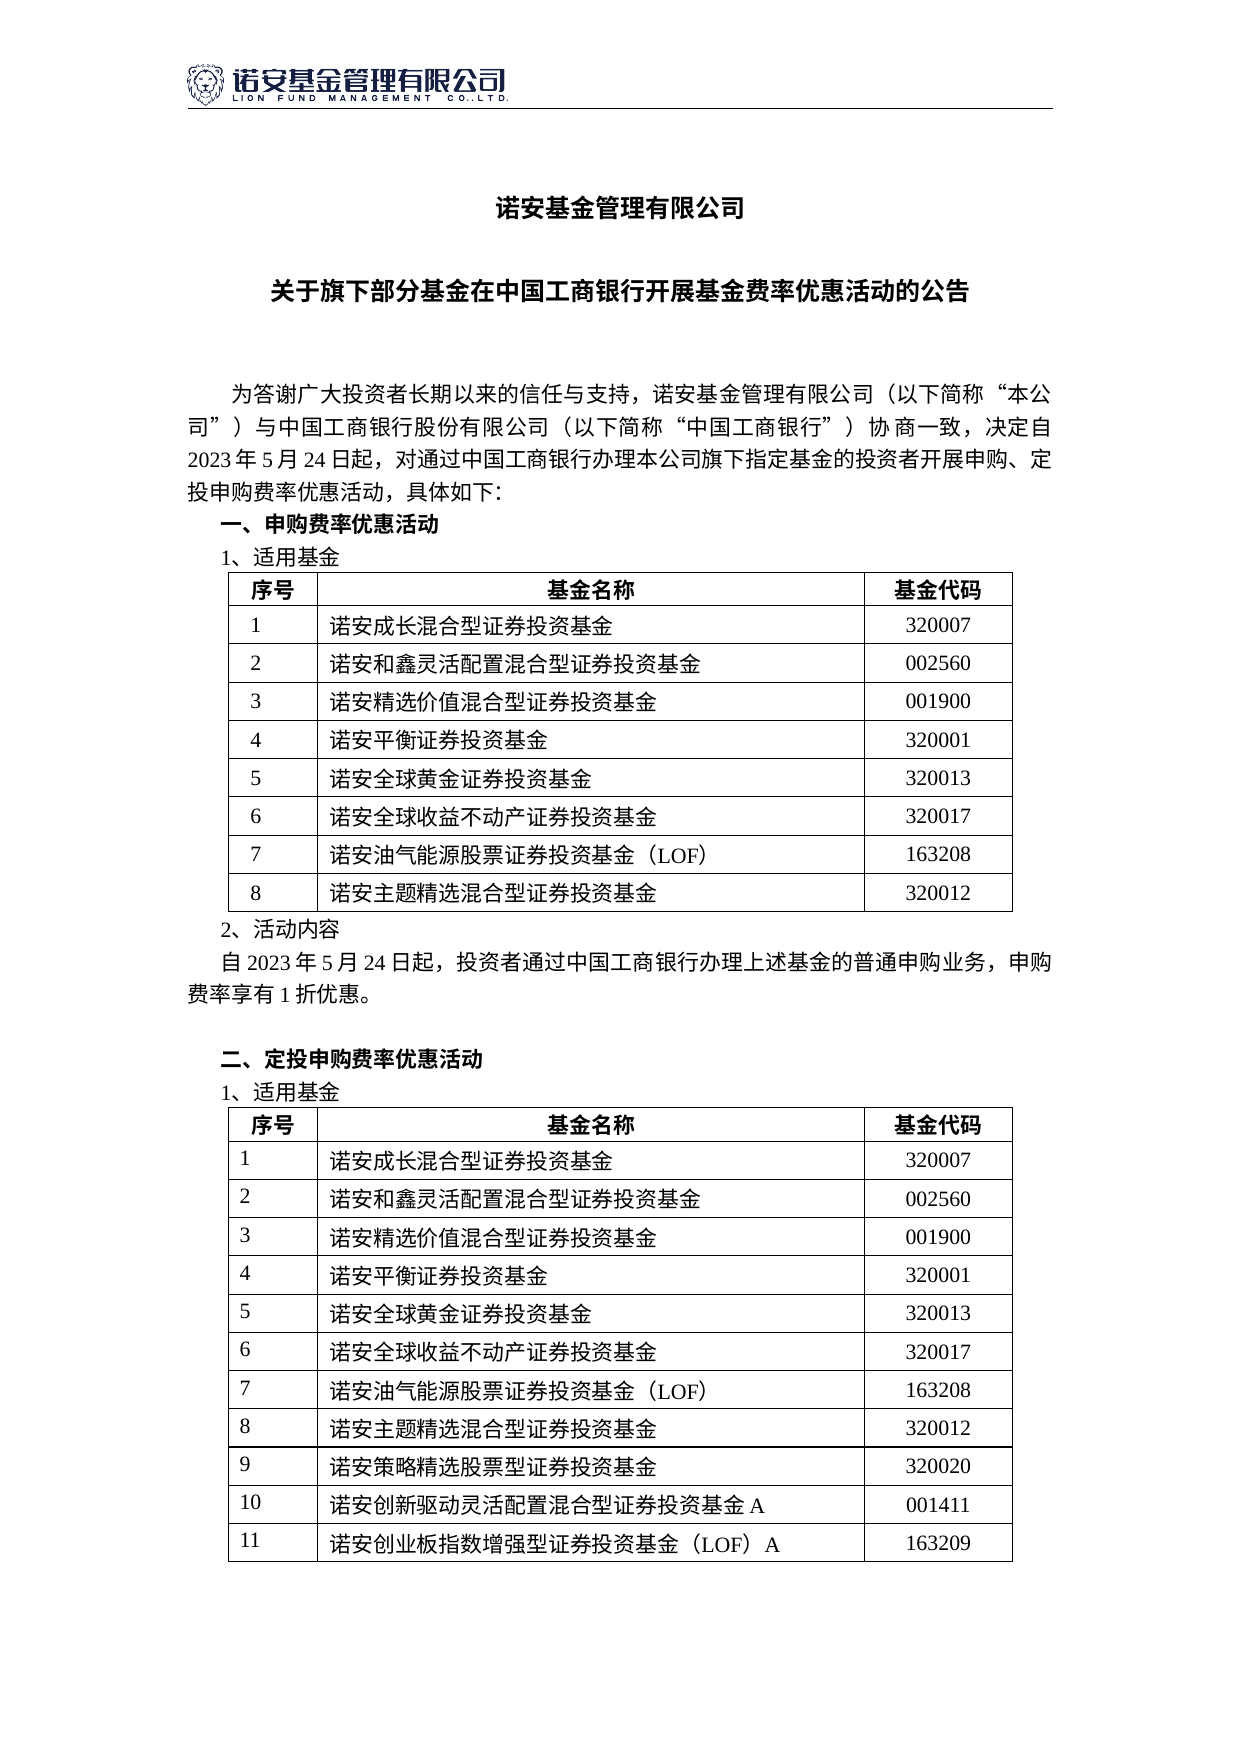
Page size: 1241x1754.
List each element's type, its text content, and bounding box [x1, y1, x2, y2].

text 为答谢广大投资者长期以来的信任与支持，诺安基金管理有限公司（以下简称“本公司”）与中国工商银行股份有限公司（以下简称“中国工商银行”）协商一致，决定自2023年5月24日起，对通过中国工商银行办理本公司旗下指定基金的投资者开展申购、定投申购费率优惠活动，具体如下： [187, 377, 1053, 507]
table_cell [229, 836, 317, 873]
text 1、适用基金 [187, 1074, 1053, 1107]
table_header 基金名称 [318, 573, 864, 605]
table_cell 001900 [865, 683, 1012, 720]
table_cell 诺安成长混合型证券投资基金 [318, 606, 864, 643]
text 二、定投申购费率优惠活动 [187, 1042, 1053, 1074]
table_cell 诺安平衡证券投资基金 [318, 721, 864, 758]
picture [187, 64, 508, 106]
table_cell 163208 [865, 836, 1012, 873]
text 一、申购费率优惠活动 [187, 507, 1053, 539]
table_cell [229, 797, 317, 834]
table_cell [229, 1486, 317, 1523]
table_cell 320017 [865, 1333, 1012, 1370]
text 自2023年5月24日起，投资者通过中国工商银行办理上述基金的普通申购业务，申购费率享有1折优惠。 [187, 944, 1053, 1009]
table_cell [229, 644, 317, 682]
table_cell [229, 874, 317, 911]
table_cell [229, 759, 317, 796]
table_cell 002560 [865, 1180, 1012, 1217]
table_cell 诺安和鑫灵活配置混合型证券投资基金 [318, 644, 864, 682]
table_cell 320007 [865, 606, 1012, 643]
table_cell [229, 1218, 317, 1255]
text 关于旗下部分基金在中国工商银行开展基金费率优惠活动的公告 [187, 257, 1053, 322]
table_cell [229, 1524, 317, 1561]
table_cell 诺安创新驱动灵活配置混合型证券投资基金A [318, 1486, 864, 1523]
table_cell 002560 [865, 644, 1012, 682]
text 诺安基金管理有限公司 [187, 174, 1053, 239]
table_header 基金名称 [318, 1108, 864, 1141]
table_cell 诺安主题精选混合型证券投资基金 [318, 1409, 864, 1446]
table_cell 320017 [865, 797, 1012, 834]
table_cell 320001 [865, 721, 1012, 758]
table_cell [229, 1333, 317, 1370]
text 1、适用基金 [187, 539, 1053, 572]
table_cell 诺安全球黄金证券投资基金 [318, 1295, 864, 1332]
table_cell [229, 721, 317, 758]
table_cell 诺安主题精选混合型证券投资基金 [318, 874, 864, 911]
table_cell 诺安成长混合型证券投资基金 [318, 1142, 864, 1179]
table_header 序号 [229, 573, 317, 605]
table_cell 320001 [865, 1256, 1012, 1293]
table_cell 001900 [865, 1218, 1012, 1255]
table_cell 诺安和鑫灵活配置混合型证券投资基金 [318, 1180, 864, 1217]
table_cell 诺安精选价值混合型证券投资基金 [318, 683, 864, 720]
table_cell [229, 1295, 317, 1332]
table_cell 001411 [865, 1486, 1012, 1523]
table_cell 163209 [865, 1524, 1012, 1561]
table_cell 诺安创业板指数增强型证券投资基金（LOF）A [318, 1524, 864, 1561]
table_cell 诺安油气能源股票证券投资基金（LOF） [318, 836, 864, 873]
table_cell 163208 [865, 1371, 1012, 1408]
table_cell 诺安全球收益不动产证券投资基金 [318, 797, 864, 834]
table_cell 诺安精选价值混合型证券投资基金 [318, 1218, 864, 1255]
table_cell 320007 [865, 1142, 1012, 1179]
table_cell [229, 606, 317, 643]
table_cell [229, 1180, 317, 1217]
table_cell 320012 [865, 874, 1012, 911]
table_header 序号 [229, 1108, 317, 1141]
table_cell [229, 1256, 317, 1293]
table_cell 诺安全球黄金证券投资基金 [318, 759, 864, 796]
table_cell 诺安策略精选股票型证券投资基金 [318, 1448, 864, 1484]
table_cell 320013 [865, 1295, 1012, 1332]
table_header 基金代码 [865, 573, 1012, 605]
table_cell [229, 1409, 317, 1446]
table_cell [229, 683, 317, 720]
table_cell [229, 1142, 317, 1179]
table_cell 320013 [865, 759, 1012, 796]
table_cell [229, 1448, 317, 1484]
table_header 基金代码 [865, 1108, 1012, 1141]
table_cell 320012 [865, 1409, 1012, 1446]
table_cell 320020 [865, 1448, 1012, 1484]
table_cell 诺安平衡证券投资基金 [318, 1256, 864, 1293]
table_cell [229, 1371, 317, 1408]
table_cell 诺安油气能源股票证券投资基金（LOF） [318, 1371, 864, 1408]
table_cell 诺安全球收益不动产证券投资基金 [318, 1333, 864, 1370]
text 2、活动内容 [187, 912, 1053, 944]
